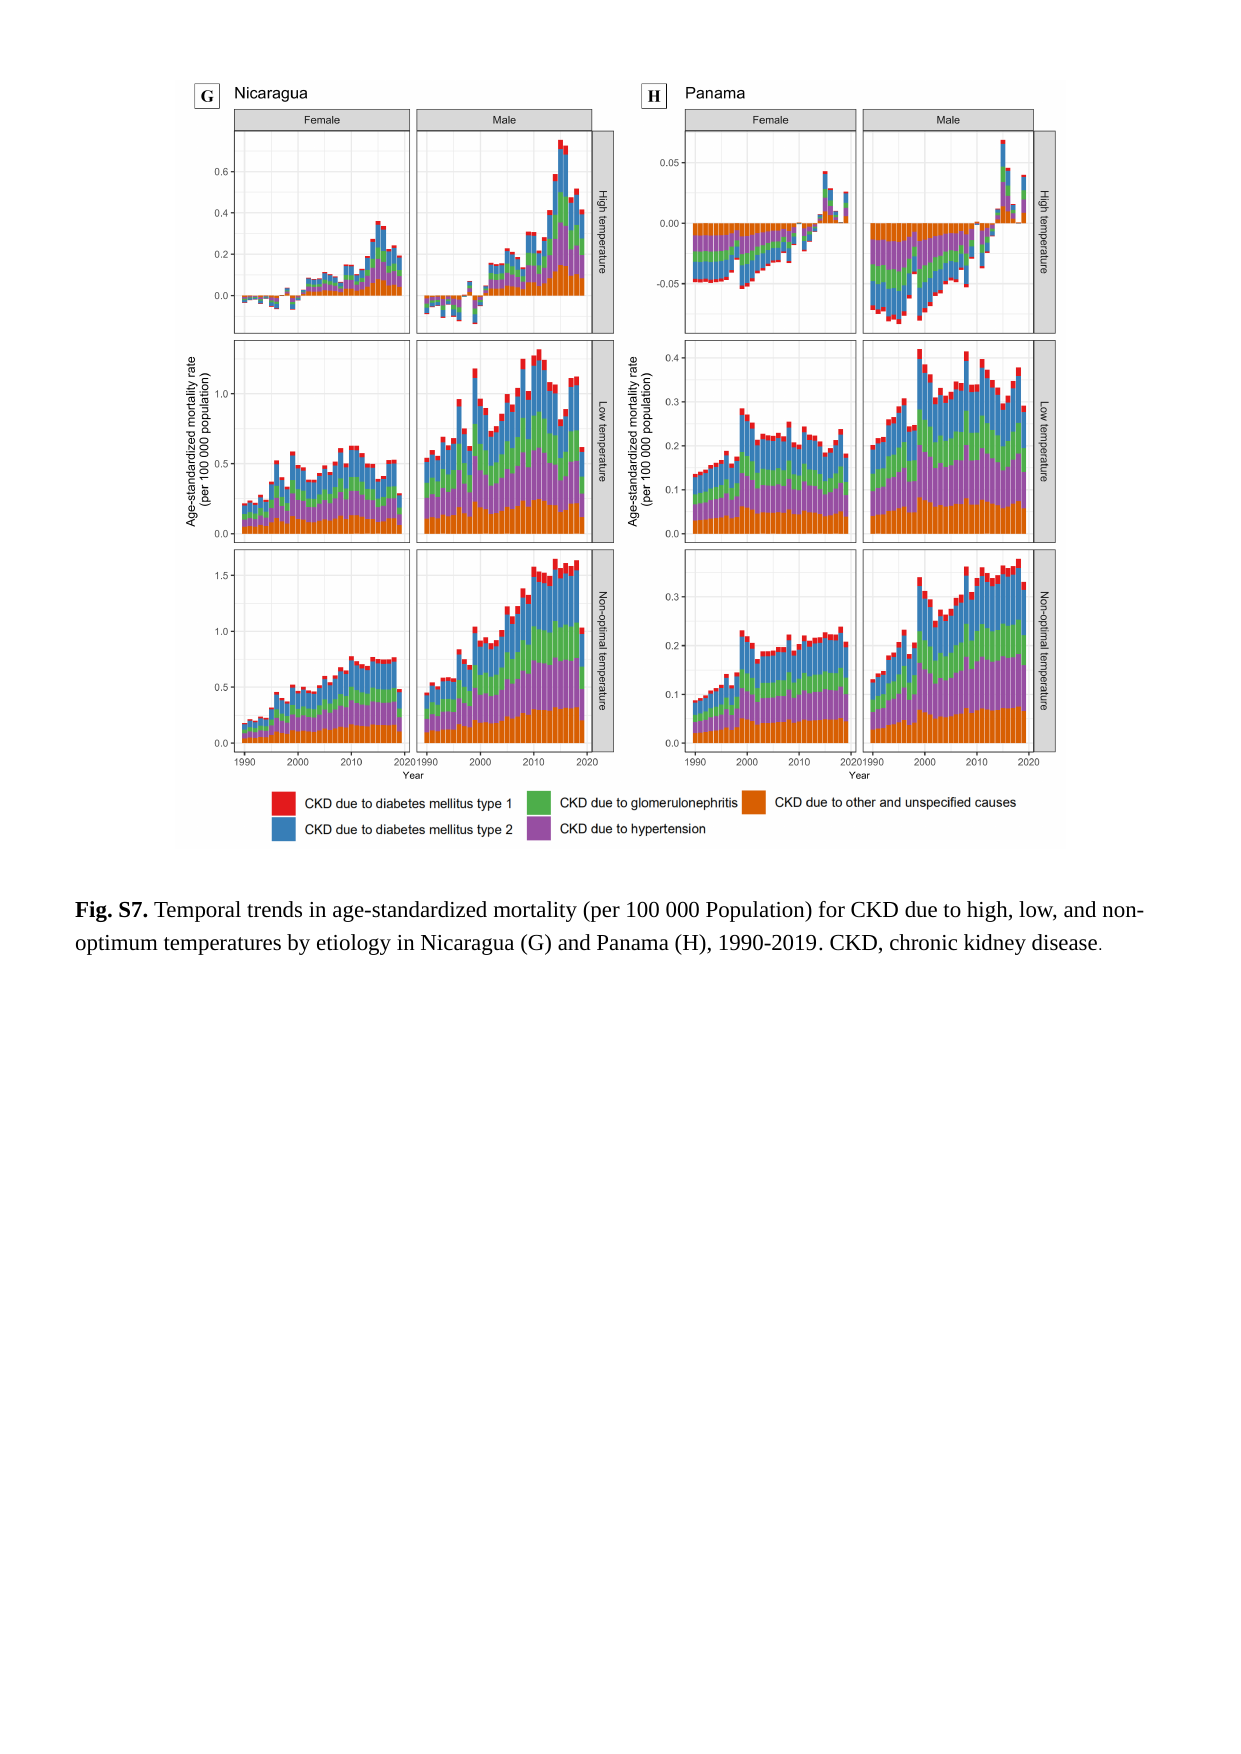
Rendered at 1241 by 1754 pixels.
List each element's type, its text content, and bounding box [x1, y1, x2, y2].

picture [174, 80, 1066, 849]
text Fig. S7. Temporal trends in age-standardized mortality (per 100 000 Population) for CKD due to high, low, and non-optimum temperatures by etiology in Nicaragua (G) and Panama (H), 1990-2019. CKD, chronic kidney disease. [75, 893, 1165, 958]
